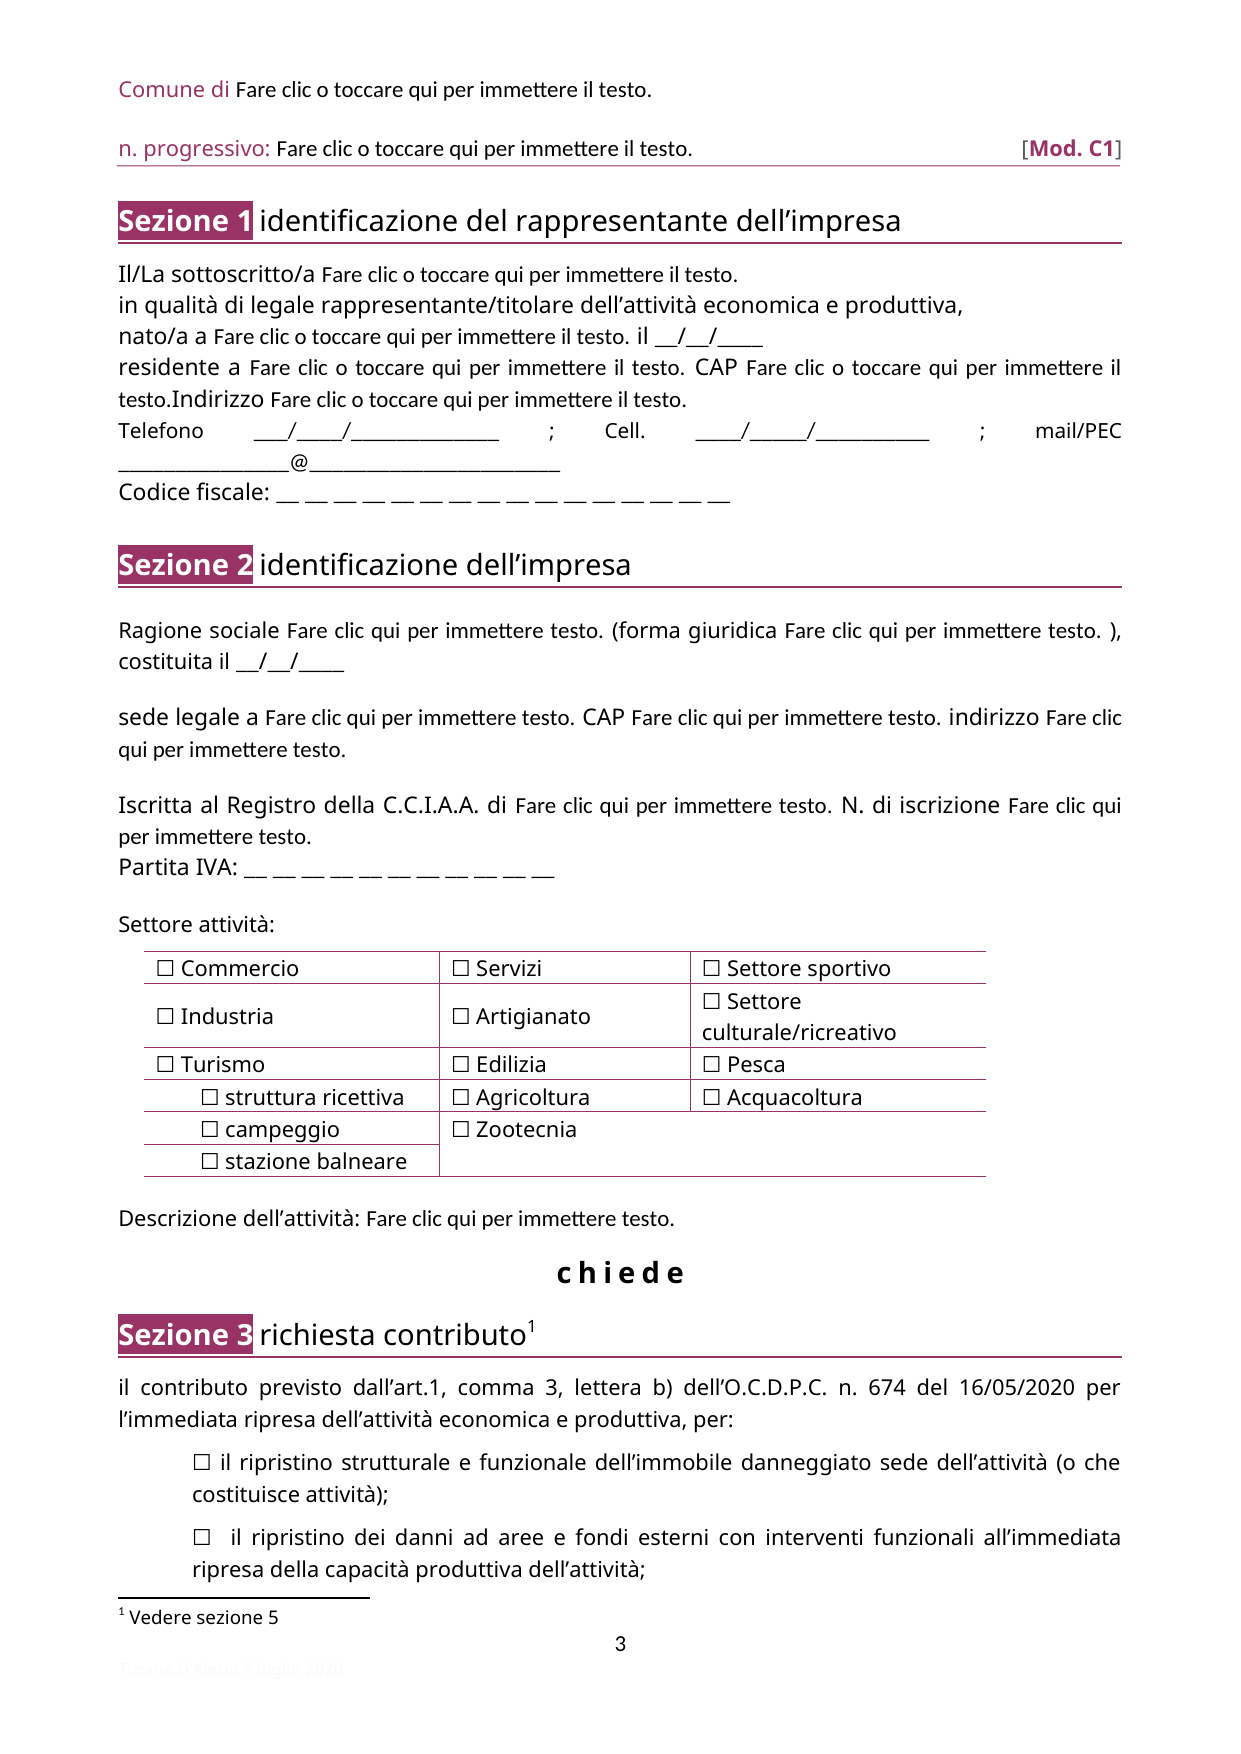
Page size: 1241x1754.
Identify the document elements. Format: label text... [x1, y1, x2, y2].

table_cell Acquacoltura [691, 1080, 986, 1111]
table_cell Turismo [144, 1048, 439, 1079]
text Sezione 2 identificazione dell’impresa [118, 544, 1122, 586]
text Codice fiscale: [118, 476, 1122, 507]
table_cell campeggio [144, 1112, 439, 1143]
text Il/La sottoscritto/a [118, 257, 1122, 288]
text chiede [118, 1258, 1122, 1289]
table_header Servizi [440, 952, 690, 983]
text il ripristino strutturale e funzionale dell’immobile danneggiato sede dell’attività (o che costituisce attività); [192, 1446, 1122, 1508]
table_cell Industria [144, 984, 439, 1047]
text Telefono ; Cell. ; mail/PEC [118, 413, 1122, 476]
table_cell Artigianato [440, 984, 690, 1047]
text Iscritta al Registro della C.C.I.A.A. di N. di iscrizione [118, 788, 1122, 851]
table_cell stazione balneare [144, 1145, 439, 1176]
text sede legale a CAP indirizzo [118, 701, 1122, 763]
table_header Settore sportivo [691, 952, 986, 983]
table_cell Pesca [691, 1048, 986, 1079]
text residente a CAP Indirizzo [118, 351, 1122, 413]
text Ragione sociale (forma giuridica ), costituita il // [118, 613, 1122, 676]
table_cell Settore culturale/ricreativo [691, 984, 986, 1047]
text Partita IVA: [118, 851, 1122, 882]
table_header Commercio [144, 952, 439, 983]
text il ripristino dei danni ad aree e fondi esterni con interventi funzionali all’immediata ripresa della capacità produttiva dell’attività; [192, 1521, 1122, 1583]
table_cell Edilizia [440, 1048, 690, 1079]
text il contributo previsto dall’art.1, comma 3, lettera b) dell’O.C.D.P.C. n. 674 del 16/05/2020 per l’immediata ripresa dell’attività economica e produttiva, per: [118, 1371, 1122, 1433]
text Descrizione dell’attività: [118, 1202, 1122, 1233]
table_cell Agricoltura [440, 1080, 690, 1111]
text in qualità di legale rappresentante/titolare dell’attività economica e produttiva, [118, 288, 1122, 319]
table_cell Zootecnia [440, 1112, 986, 1176]
table_cell struttura ricettiva [144, 1080, 439, 1111]
text Settore attività: [118, 907, 1122, 938]
text nato/a a il // [118, 319, 1122, 351]
text Sezione 3 richiesta contributo [118, 1314, 1122, 1356]
text Sezione 1 identificazione del rappresentante dell’impresa [118, 201, 1122, 242]
